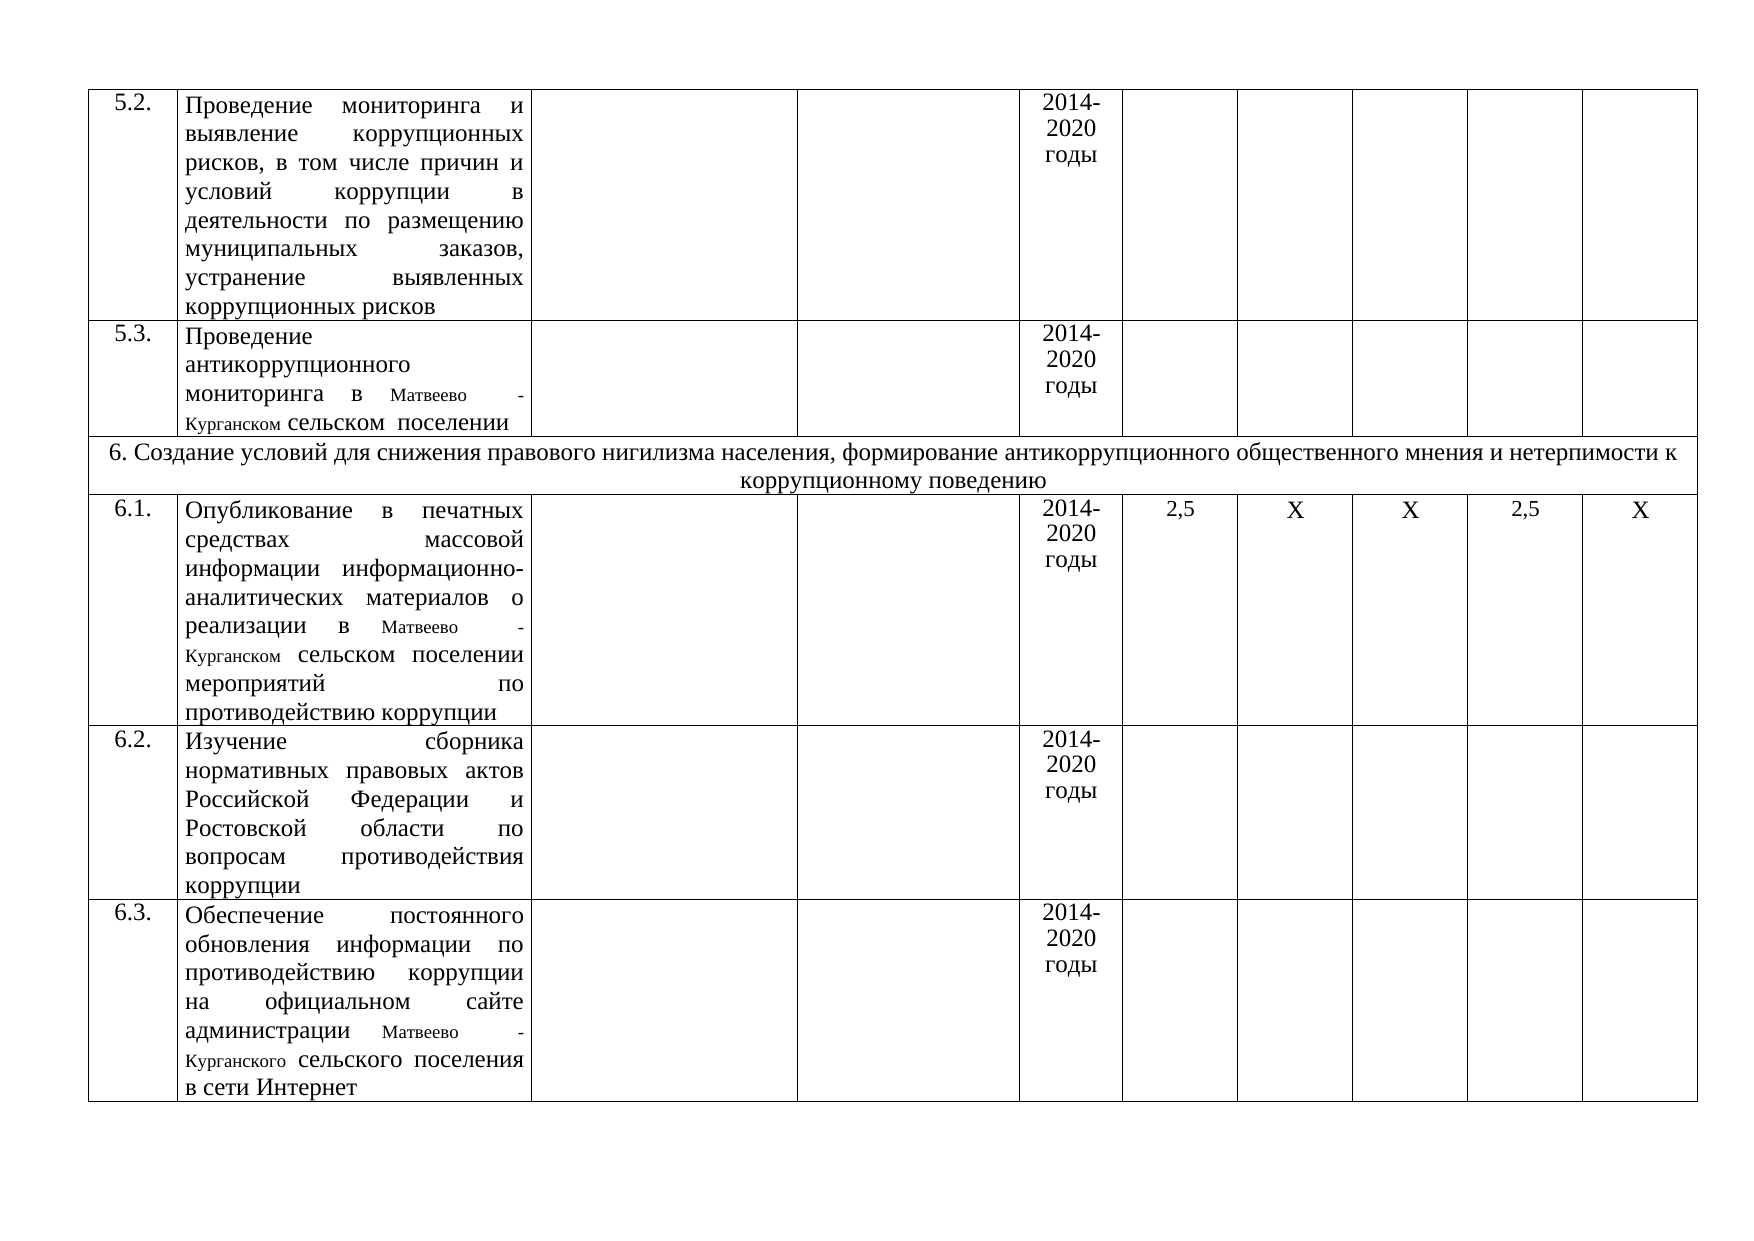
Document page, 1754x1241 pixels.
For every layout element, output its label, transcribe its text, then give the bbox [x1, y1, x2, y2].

table_cell 6.2. [89, 726, 177, 899]
table_cell [1123, 90, 1237, 320]
table_cell [798, 90, 1019, 320]
table_cell [1353, 726, 1467, 899]
table_cell [1468, 90, 1582, 320]
table_cell 2014-2020 годы [1020, 495, 1122, 725]
table_cell [798, 321, 1019, 436]
table_cell 2014-2020 годы [1020, 726, 1122, 899]
table_cell [1468, 900, 1582, 1101]
table_cell 2014-2020 годы [1020, 90, 1122, 320]
table_cell [1468, 321, 1582, 436]
table_cell [532, 90, 797, 320]
table_cell 2,5 [1468, 495, 1582, 725]
table_cell [532, 321, 797, 436]
table_cell [1123, 726, 1237, 899]
table_cell [1353, 321, 1467, 436]
table_cell [1583, 900, 1697, 1101]
table_cell 2,5 [1123, 495, 1237, 725]
table_cell [1353, 900, 1467, 1101]
table_cell [1353, 90, 1467, 320]
table_cell [1583, 321, 1697, 436]
table_cell [1238, 726, 1352, 899]
table_cell [532, 495, 797, 725]
table_cell 6.3. [89, 900, 177, 1101]
table_cell [1583, 90, 1697, 320]
table_cell [1238, 900, 1352, 1101]
table_cell [1238, 321, 1352, 436]
table_cell [798, 900, 1019, 1101]
table_cell [532, 726, 797, 899]
table_cell 2014-2020 годы [1020, 900, 1122, 1101]
table_cell Проведение антикоррупционного мониторинга в Матвеево - Курганском сельском поселении [178, 321, 531, 436]
table_cell Опубликование в печатных средствах массовой информации информационно-аналитических материалов о реализации в Матвеево - Курганском сельском поселении мероприятий по противодействию коррупции [178, 495, 531, 725]
table_cell 5.2. [89, 90, 177, 320]
table_cell 6. Создание условий для снижения правового нигилизма населения, формирование антикоррупционного общественного мнения и нетерпимости к коррупционному поведению [89, 437, 1697, 494]
table_cell [1238, 90, 1352, 320]
table_cell [1123, 900, 1237, 1101]
table_cell [1583, 726, 1697, 899]
table_cell Х [1238, 495, 1352, 725]
table_cell [798, 726, 1019, 899]
table_cell Х [1583, 495, 1697, 725]
table_cell 5.3. [89, 321, 177, 436]
table_cell [1468, 726, 1582, 899]
table_cell 2014-2020 годы [1020, 321, 1122, 436]
table_cell 6.1. [89, 495, 177, 725]
table_cell Изучение сборника нормативных правовых актов Российской Федерации и Ростовской области по вопросам противодействия коррупции [178, 726, 531, 899]
table_cell Обеспечение постоянного обновления информации по противодействию коррупции на официальном сайте администрации Матвеево - Курганского сельского поселения в сети Интернет [178, 900, 531, 1101]
table_cell [1123, 321, 1237, 436]
table_cell Проведение мониторинга и выявление коррупционных рисков, в том числе причин и условий коррупции в деятельности по размещению муниципальных заказов, устранение выявленных коррупционных рисков [178, 90, 531, 320]
table_cell [532, 900, 797, 1101]
table_cell [798, 495, 1019, 725]
table_cell Х [1353, 495, 1467, 725]
